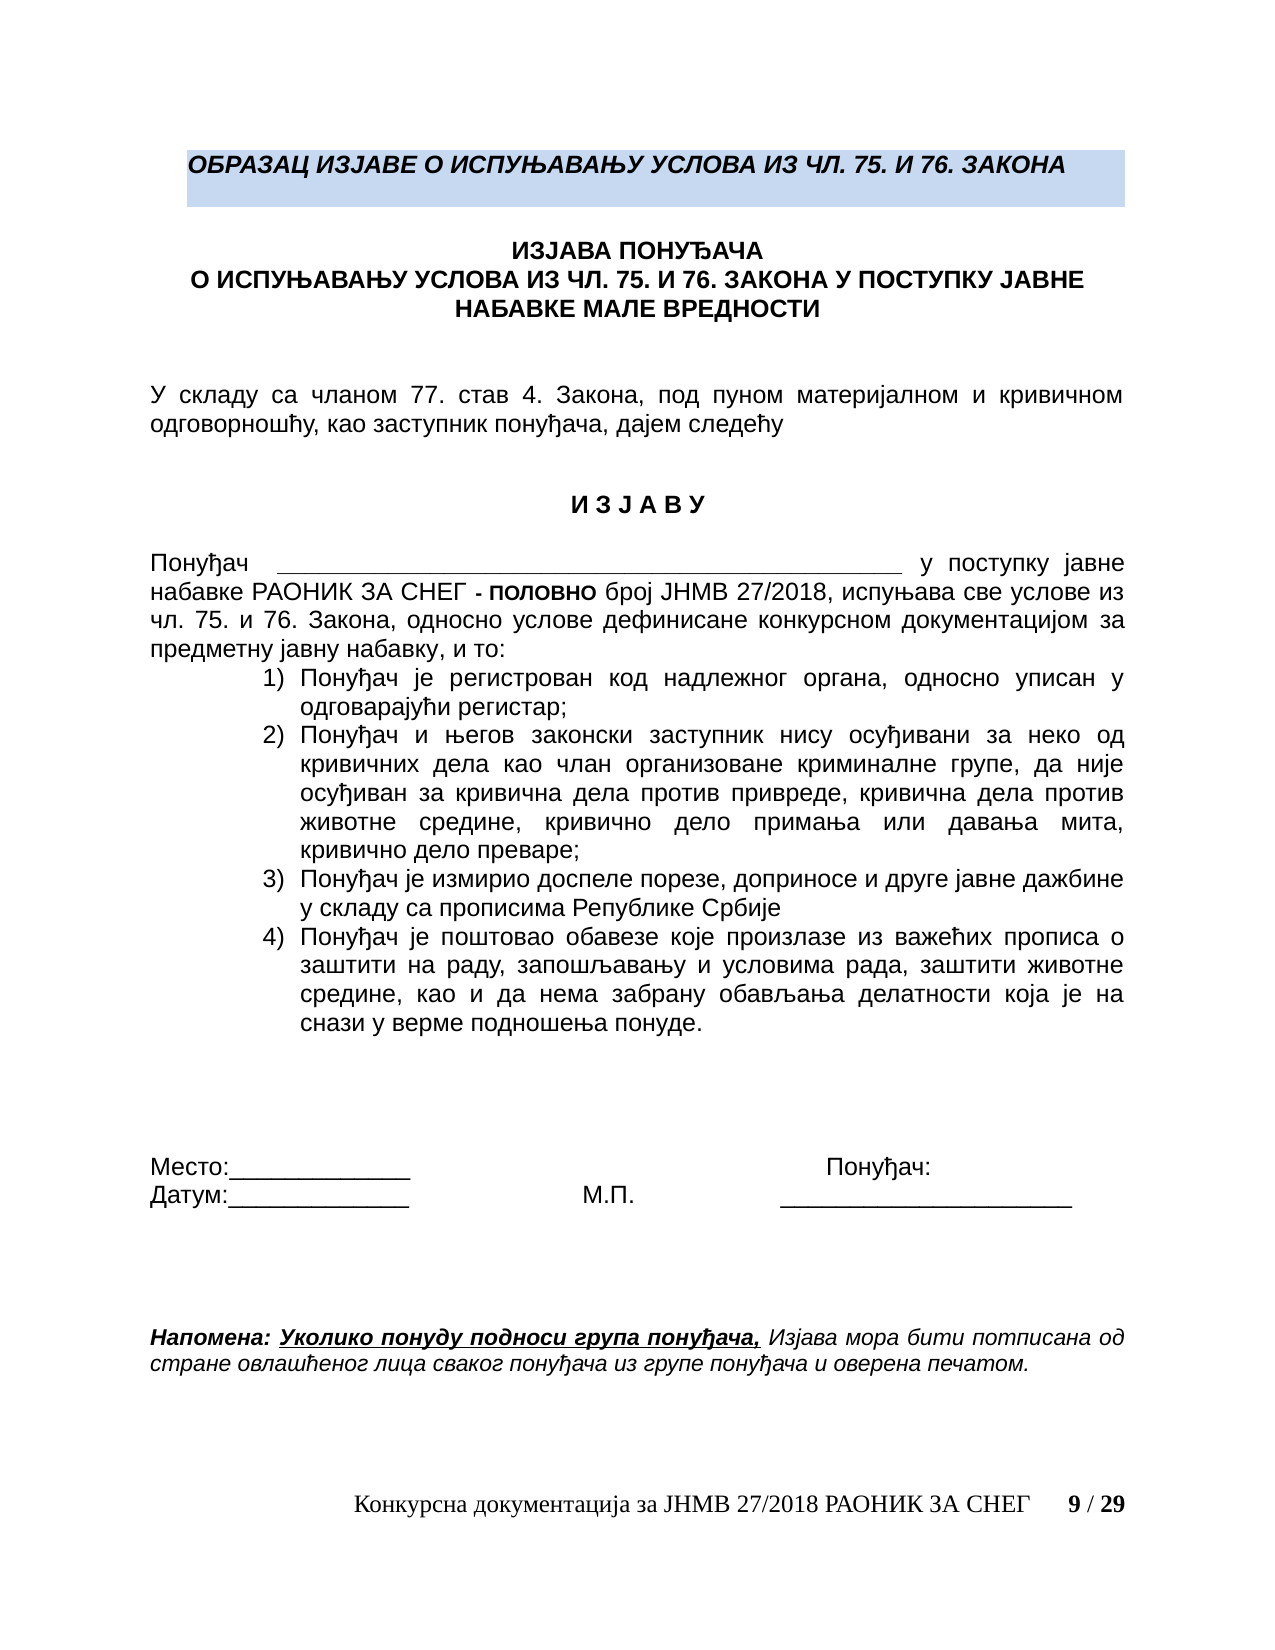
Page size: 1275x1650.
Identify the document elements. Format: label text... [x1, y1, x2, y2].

text У складу са чланом 77. став 4. Закона, под пуном материјалном и кривичном одговорношћу, као заступник понуђача, дајем следећу [150, 380, 1125, 437]
list Понуђач и његов законски заступник нису осуђивани за неко од кривичних дела као члан организоване криминалне групе, да није осуђиван за кривична дела против привреде, кривична дела против животне средине, кривично дело примања или давања мита, кривично дело преваре; [262, 720, 1125, 864]
text Датум:_____________ М.П. _____________________ [150, 1180, 1125, 1209]
text ИЗЈАВА ПОНУЂАЧА [150, 236, 1125, 265]
text И З Ј А В У [150, 490, 1125, 519]
list Понуђач је измирио доспеле порезе, доприносе и друге јавне дажбине у складу са прописима Републике Србије [262, 864, 1125, 922]
text О ИСПУЊАВАЊУ УСЛОВА ИЗ ЧЛ. 75. И 76. ЗАКОНА У ПОСТУПКУ ЈАВНЕ [150, 265, 1125, 294]
text Место:_____________ Понуђач: [150, 1152, 1125, 1180]
list Напомена: Уколико понуду подноси група понуђача, Изјава мора бити потписана од стране овлашћеног лица сваког понуђача из групе понуђача и оверена печатом. [150, 1324, 1125, 1377]
list ОБРАЗАЦ ИЗЈАВЕ О ИСПУЊАВАЊУ УСЛОВА ИЗ ЧЛ. 75. И 76. ЗАКОНА [187, 150, 1125, 179]
text НАБАВКЕ МАЛЕ ВРЕДНОСТИ [150, 294, 1125, 322]
list Понуђач је регистрован код надлежног органа, односно уписан у одговарајући регистар; [262, 663, 1125, 720]
text Понуђач _____________________________________________ у поступку јавне набавке РАОНИК ЗА СНЕГ - ПОЛОВНО број ЈНМВ 27/2018, испуњава све услове из чл. 75. и 76. Закона, односно услове дефинисане конкурсном документацијом за предметну јавну набавку, и то: [150, 548, 1125, 663]
list Понуђач је поштовао обавезе које произлазе из важећих прописа о заштити на раду, запошљавању и условима рада, заштити животне средине, као и да нема забрану обављања делатности која је на снази у верме подношења понуде. [262, 922, 1125, 1037]
